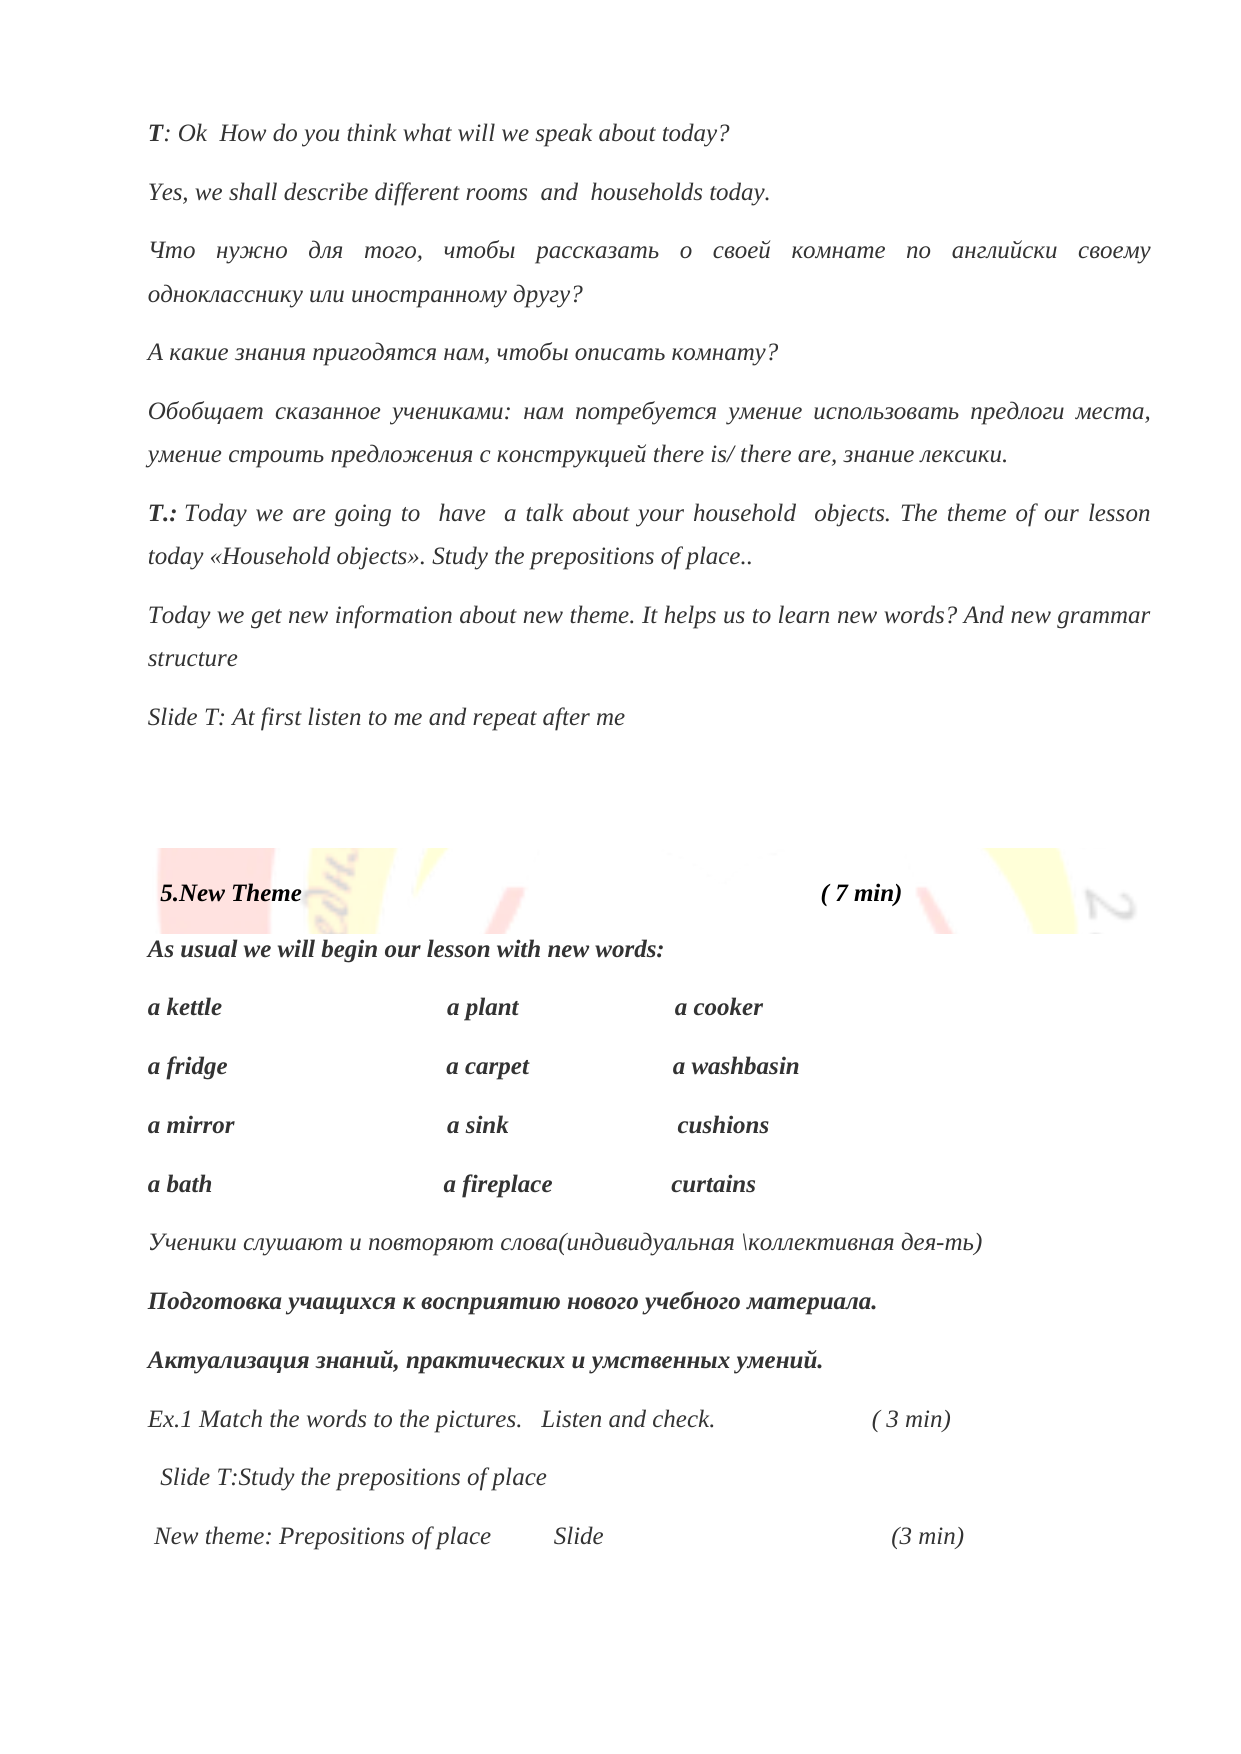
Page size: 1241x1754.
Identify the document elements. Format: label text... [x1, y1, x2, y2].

text Обобщает сказанное учениками: нам потребуется умение использовать предлоги места, умение строить предложения с конструкцией there is/ there are, знание лексики. [148, 396, 1152, 468]
text T.: Today we are going to have a talk about your household objects. The theme of our lesson today «Household objects». Study the prepositions of place.. [148, 498, 1152, 570]
text Yes, we shall describe different rooms and households today. [148, 177, 1152, 206]
text 5.New Theme ( 7 min) [148, 878, 1152, 907]
text a fridge a carpet a washbasin [148, 1051, 1152, 1080]
text New theme: Prepositions of place Slide (3 min) [148, 1521, 1152, 1550]
text Today we get new information about new theme. It helps us to learn new words? And new grammar structure [148, 600, 1152, 672]
text Ученики слушают и повторяют слова(индивидуальная \коллективная дея-ть) [148, 1227, 1152, 1256]
text a mirror a sink cushions [148, 1110, 1152, 1139]
text T: Ok How do you think what will we speak about today? [148, 118, 1152, 147]
text a bath a fireplace curtains [148, 1169, 1152, 1197]
text Подготовка учащихся к восприятию нового учебного материала. [148, 1286, 1152, 1315]
text Актуализация знаний, практических и умственных умений. [148, 1345, 1152, 1374]
text Что нужно для того, чтобы рассказать о своей комнате по английски своему однокласснику или иностранному другу? [148, 236, 1152, 307]
text Slide T: At first listen to me and repeat after me [148, 702, 1152, 731]
text А какие знания пригодятся нам, чтобы описать комнату? [148, 337, 1152, 366]
text As usual we will begin our lesson with new words: [148, 934, 1152, 962]
text Slide T:Study the prepositions of place [148, 1462, 1152, 1491]
text Ex.1 Match the words to the pictures. Listen and check. ( 3 min) [148, 1404, 1152, 1432]
text a kettle a plant a cooker [148, 992, 1152, 1021]
